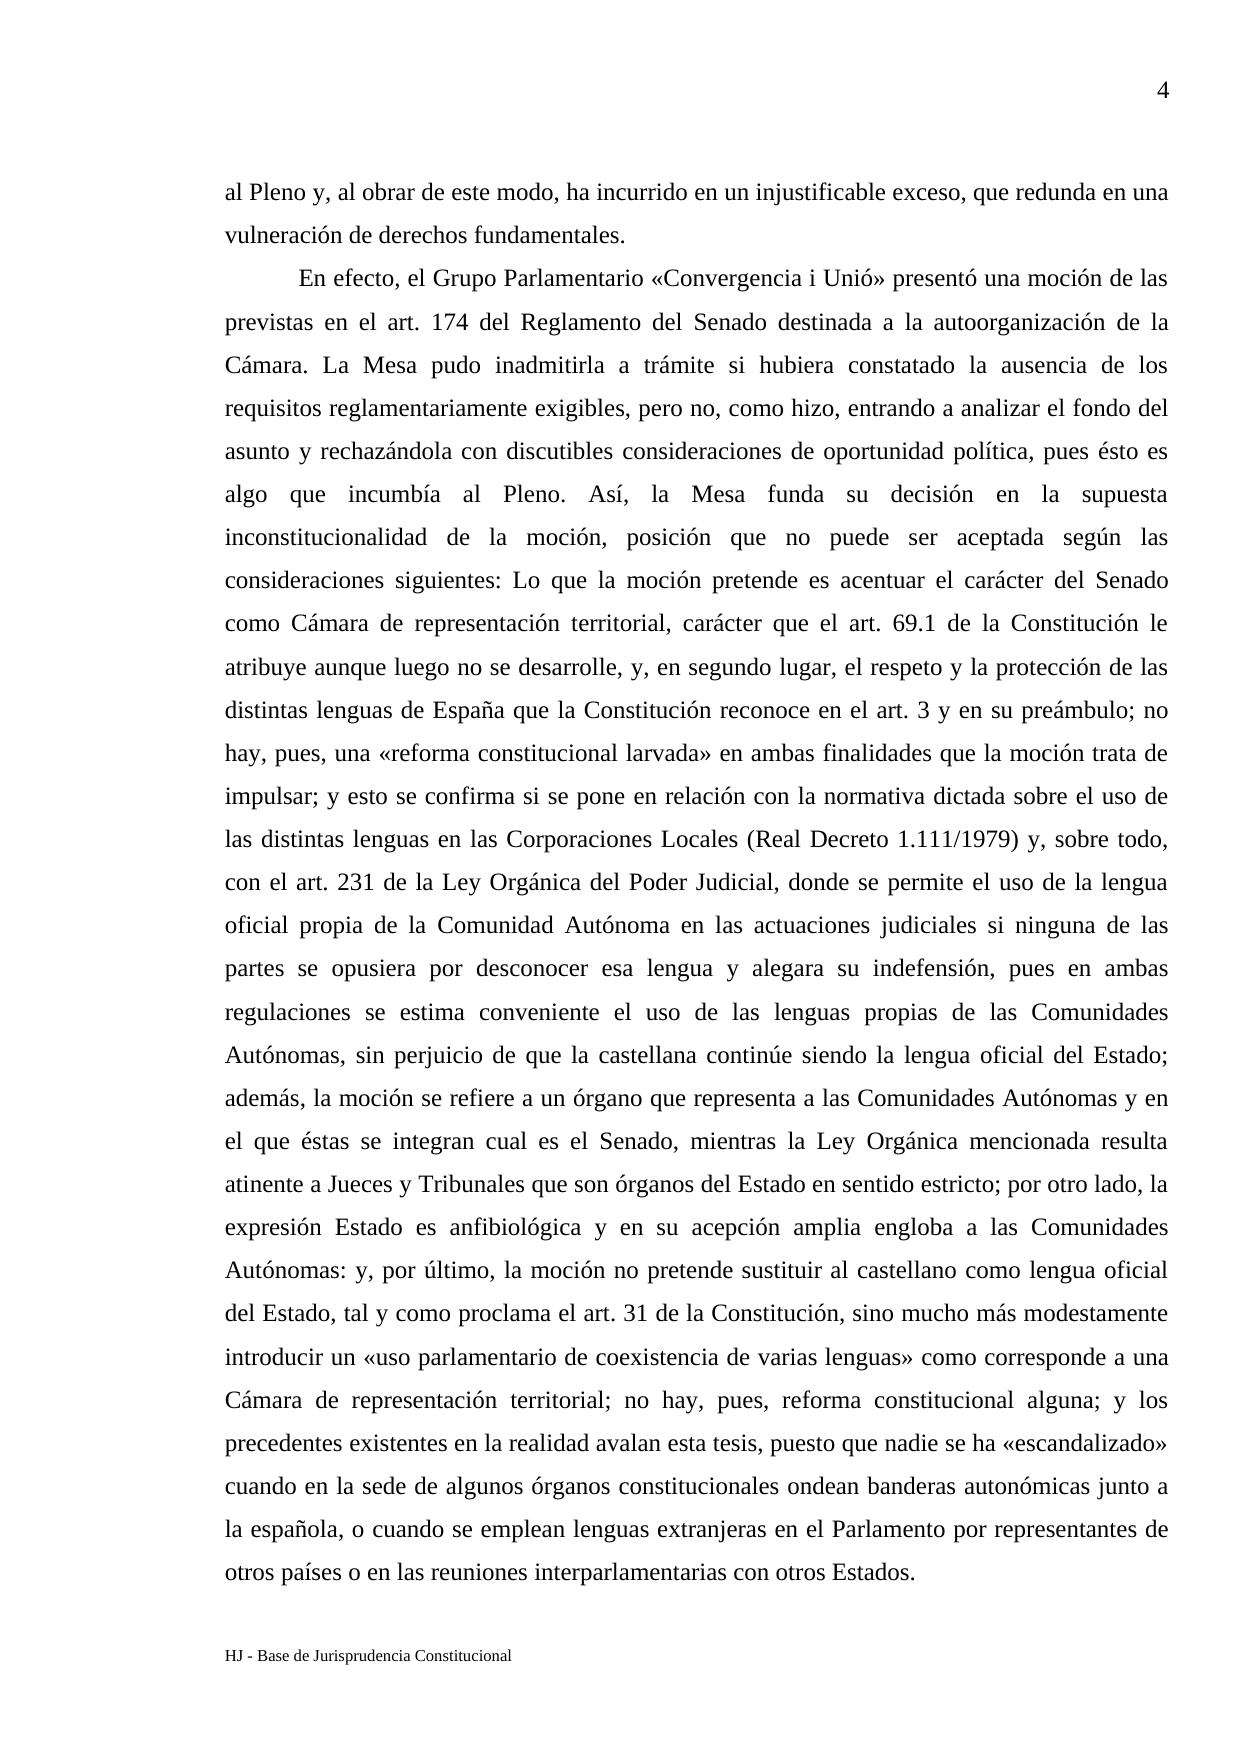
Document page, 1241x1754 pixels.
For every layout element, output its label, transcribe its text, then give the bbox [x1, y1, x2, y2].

text En efecto, el Grupo Parlamentario «Convergencia i Unió» presentó una moción de las previstas en el art. 174 del Reglamento del Senado destinada a la autoorganización de la Cámara. La Mesa pudo inadmitirla a trámite si hubiera constatado la ausencia de los requisitos reglamentariamente exigibles, pero no, como hizo, entrando a analizar el fondo del asunto y rechazándola con discutibles consideraciones de oportunidad política, pues ésto es algo que incumbía al Pleno. Así, la Mesa funda su decisión en la supuesta inconstitucionalidad de la moción, posición que no puede ser aceptada según las consideraciones siguientes: Lo que la moción pretende es acentuar el carácter del Senado como Cámara de representación territorial, carácter que el art. 69.1 de la Constitución le atribuye aunque luego no se desarrolle, y, en segundo lugar, el respeto y la protección de las distintas lenguas de España que la Constitución reconoce en el art. 3 y en su preámbulo; no hay, pues, una «reforma constitucional larvada» en ambas finalidades que la moción trata de impulsar; y esto se confirma si se pone en relación con la normativa dictada sobre el uso de las distintas lenguas en las Corporaciones Locales (Real Decreto 1.111/1979) y, sobre todo, con el art. 231 de la Ley Orgánica del Poder Judicial, donde se permite el uso de la lengua oficial propia de la Comunidad Autónoma en las actuaciones judiciales si ninguna de las partes se opusiera por desconocer esa lengua y alegara su indefensión, pues en ambas regulaciones se estima conveniente el uso de las lenguas propias de las Comunidades Autónomas, sin perjuicio de que la castellana continúe siendo la lengua oficial del Estado; además, la moción se refiere a un órgano que representa a las Comunidades Autónomas y en el que éstas se integran cual es el Senado, mientras la Ley Orgánica mencionada resulta atinente a Jueces y Tribunales que son órganos del Estado en sentido estricto; por otro lado, la expresión Estado es anfibiológica y en su acepción amplia engloba a las Comunidades Autónomas: y, por último, la moción no pretende sustituir al castellano como lengua oficial del Estado, tal y como proclama el art. 31 de la Constitución, sino mucho más modestamente introducir un «uso parlamentario de coexistencia de varias lenguas» como corresponde a una Cámara de representación territorial; no hay, pues, reforma constitucional alguna; y los precedentes existentes en la realidad avalan esta tesis, puesto que nadie se ha «escandalizado» cuando en la sede de algunos órganos constitucionales ondean banderas autonómicas junto a la española, o cuando se emplean lenguas extranjeras en el Parlamento por representantes de otros países o en las reuniones interparlamentarias con otros Estados. [224, 263, 1169, 1586]
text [224, 177, 1169, 249]
